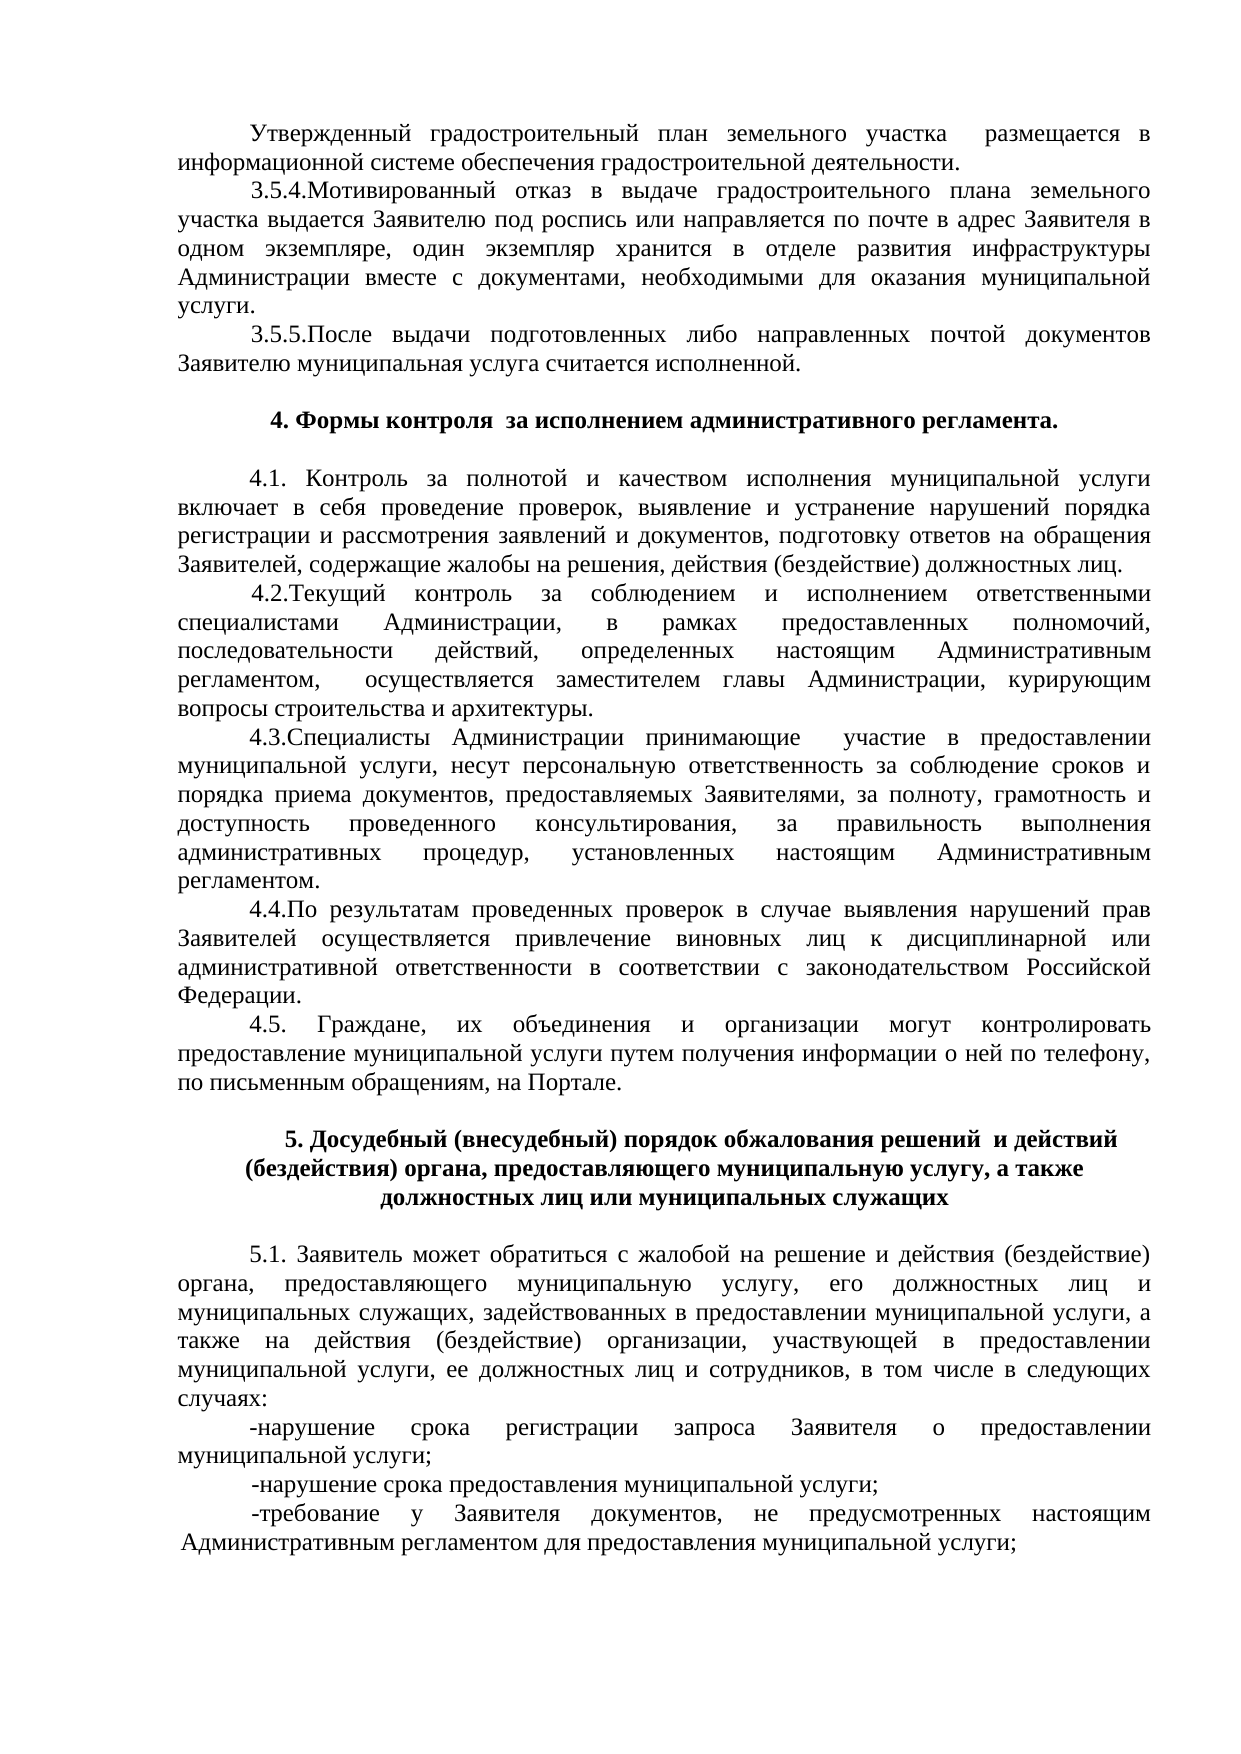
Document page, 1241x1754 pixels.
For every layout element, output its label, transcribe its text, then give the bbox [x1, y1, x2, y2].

text -нарушение срока регистрации запроса Заявителя о предоставлении муниципальной услуги; [177, 1412, 1152, 1469]
text 3.5.4.Мотивированный отказ в выдаче градостроительного плана земельного участка выдается Заявителю под роспись или направляется по почте в адрес Заявителя в одном экземпляре, один экземпляр хранится в отделе развития инфраструктуры Администрации вместе с документами, необходимыми для оказания муниципальной услуги. [177, 176, 1152, 319]
text 4.1. Контроль за полнотой и качеством исполнения муниципальной услуги включает в себя проведение проверок, выявление и устранение нарушений порядка регистрации и рассмотрения заявлений и документов, подготовку ответов на обращения Заявителей, содержащие жалобы на решения, действия (бездействие) должностных лиц. [177, 463, 1152, 578]
text 3.5.5.После выдачи подготовленных либо направленных почтой документов Заявителю муниципальная услуга считается исполненной. [177, 319, 1152, 377]
text 4.5. Граждане, их объединения и организации могут контролировать предоставление муниципальной услуги путем получения информации о ней по телефону, по письменным обращениям, на Портале. [177, 1009, 1152, 1096]
text -нарушение срока предоставления муниципальной услуги; [108, 1469, 1152, 1498]
text -требование у Заявителя документов, не предусмотренных настоящим Административным регламентом для предоставления муниципальной услуги; [104, 1498, 1152, 1556]
text 5.1. Заявитель может обратиться с жалобой на решение и действия (бездействие) органа, предоставляющего муниципальную услугу, его должностных лиц и муниципальных служащих, задействованных в предоставлении муниципальной услуги, а также на действия (бездействие) организации, участвующей в предоставлении муниципальной услуги, ее должностных лиц и сотрудников, в том числе в следующих случаях: [177, 1239, 1152, 1412]
text 5. Досудебный (внесудебный) порядок обжалования решений и действий (бездействия) органа, предоставляющего муниципальную услугу, а также должностных лиц или муниципальных служащих [177, 1124, 1152, 1211]
text Утвержденный градостроительный план земельного участка размещается в информационной системе обеспечения градостроительной деятельности. [177, 118, 1152, 176]
text 4.3.Специалисты Администрации принимающие участие в предоставлении муниципальной услуги, несут персональную ответственность за соблюдение сроков и порядка приема документов, предоставляемых Заявителями, за полноту, грамотность и доступность проведенного консультирования, за правильность выполнения административных процедур, установленных настоящим Административным регламентом. [177, 722, 1152, 894]
text 4. Формы контроля за исполнением административного регламента. [177, 406, 1152, 434]
text 4.2.Текущий контроль за соблюдением и исполнением ответственными специалистами Администрации, в рамках предоставленных полномочий, последовательности действий, определенных настоящим Административным регламентом, осуществляется заместителем главы Администрации, курирующим вопросы строительства и архитектуры. [177, 578, 1152, 722]
text 4.4.По результатам проведенных проверок в случае выявления нарушений прав Заявителей осуществляется привлечение виновных лиц к дисциплинарной или административной ответственности в соответствии с законодательством Российской Федерации. [177, 894, 1152, 1009]
